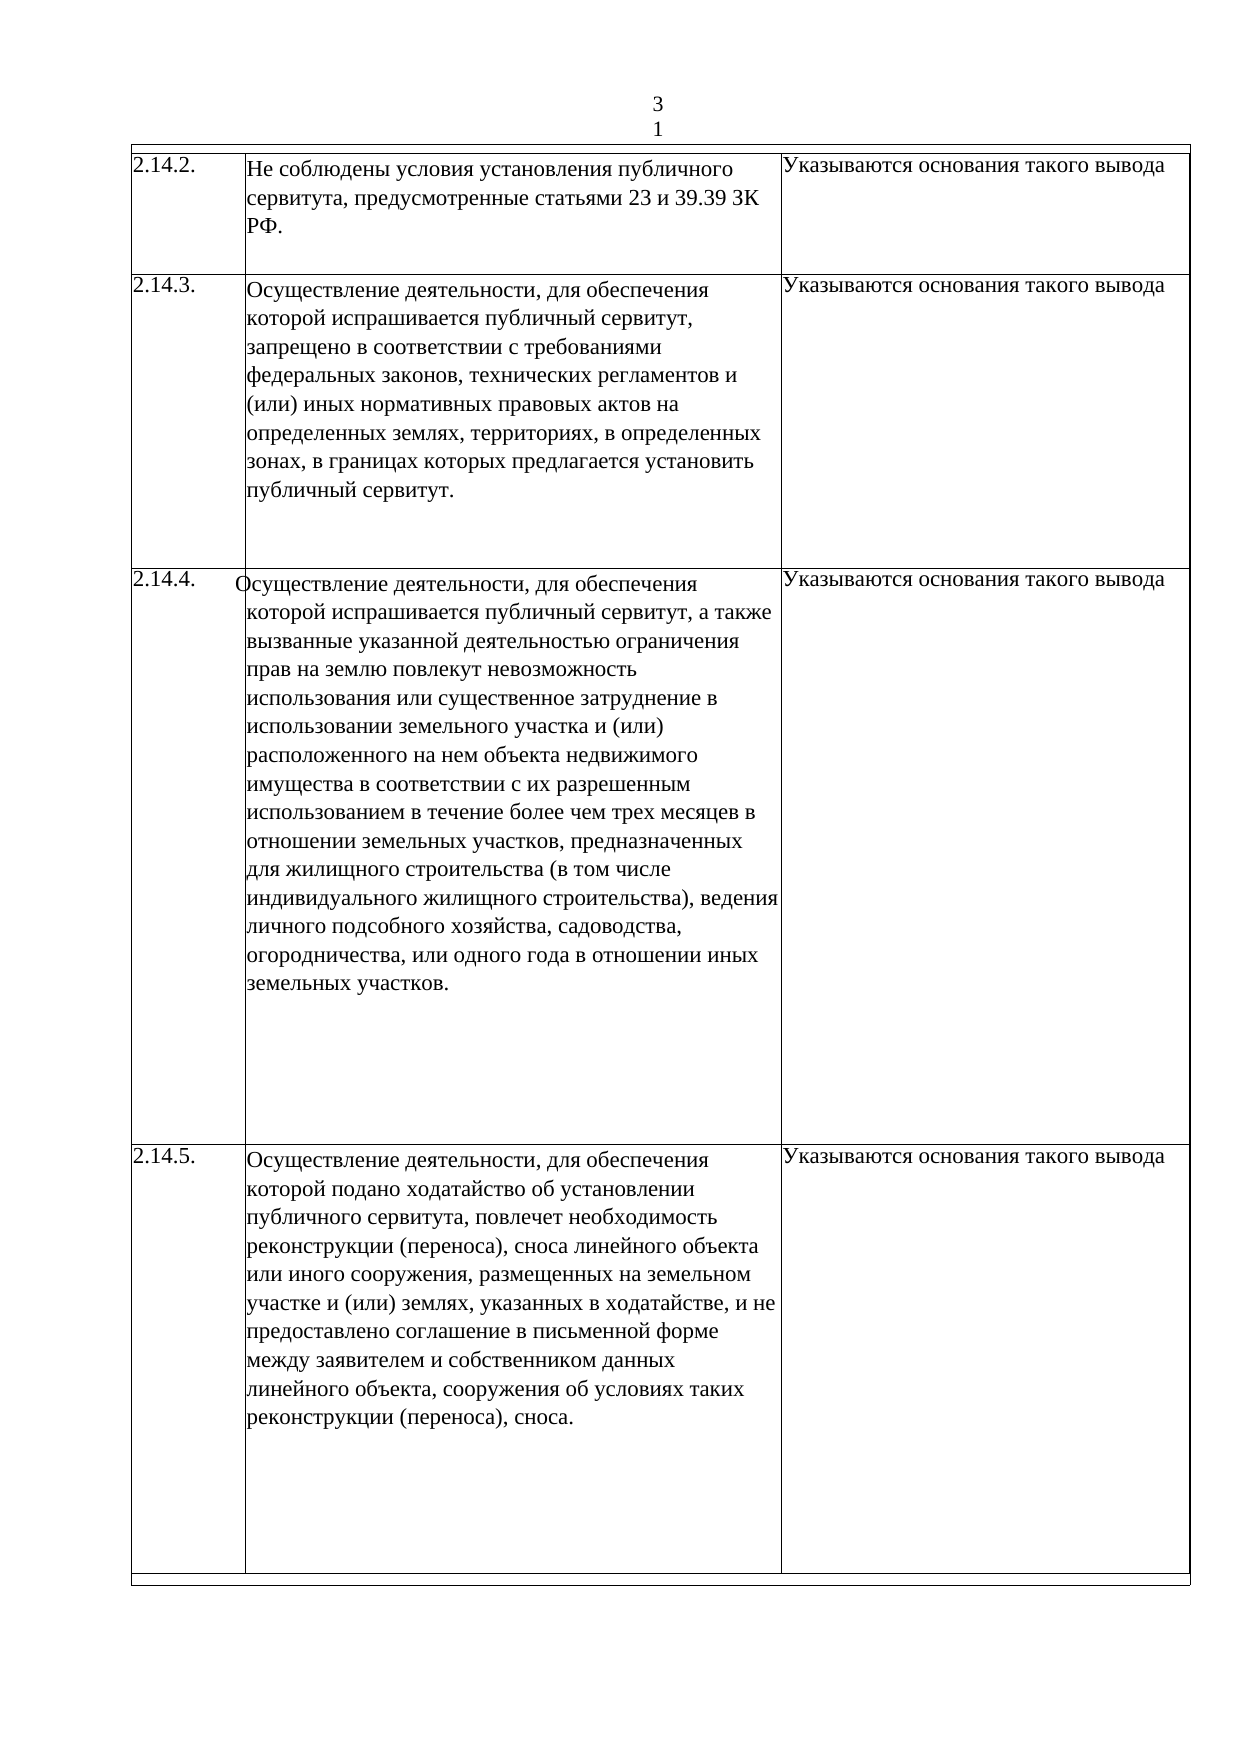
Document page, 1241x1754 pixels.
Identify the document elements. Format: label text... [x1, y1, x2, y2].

table_cell Указываются основания такого вывода [782, 569, 1189, 1144]
table_header Не соблюдены условия установления публичного сервитута, предусмотренные статьями 23 и 39.39 ЗК РФ. [246, 154, 781, 273]
table_cell Указываются основания такого вывода [782, 1145, 1189, 1572]
table_cell Осуществление деятельности, для обеспечения которой испрашивается публичный сервитут, а также вызванные указанной деятельностью ограничения прав на землю повлекут невозможность использования или существенное затруднение в использовании земельного участка и (или) расположенного на нем объекта недвижимого имущества в соответствии с их разрешенным использованием в течение более чем трех месяцев в отношении земельных участков, предназначенных для жилищного строительства (в том числе индивидуального жилищного строительства), ведения личного подсобного хозяйства, садоводства, огородничества, или одного года в отношении иных земельных участков. [246, 569, 781, 1144]
table_cell Указываются основания такого вывода [782, 275, 1189, 567]
table_header 2.14.2. [132, 154, 245, 273]
table_header Указываются основания такого вывода [782, 154, 1189, 273]
table_cell Осуществление деятельности, для обеспечения которой подано ходатайство об установлении публичного сервитута, повлечет необходимость реконструкции (переноса), сноса линейного объекта или иного сооружения, размещенных на земельном участке и (или) землях, указанных в ходатайстве, и не предоставлено соглашение в письменной форме между заявителем и собственником данных линейного объекта, сооружения об условиях таких реконструкции (переноса), сноса. [246, 1145, 781, 1572]
table_cell Осуществление деятельности, для обеспечения которой испрашивается публичный сервитут, запрещено в соответствии с требованиями федеральных законов, технических регламентов и (или) иных нормативных правовых актов на определенных землях, территориях, в определенных зонах, в границах которых предлагается установить публичный сервитут. [246, 275, 781, 567]
table_cell 2.14.4. [132, 569, 245, 1144]
table_cell 2.14.3. [132, 275, 245, 567]
table_cell 2.14.5. [132, 1145, 245, 1572]
